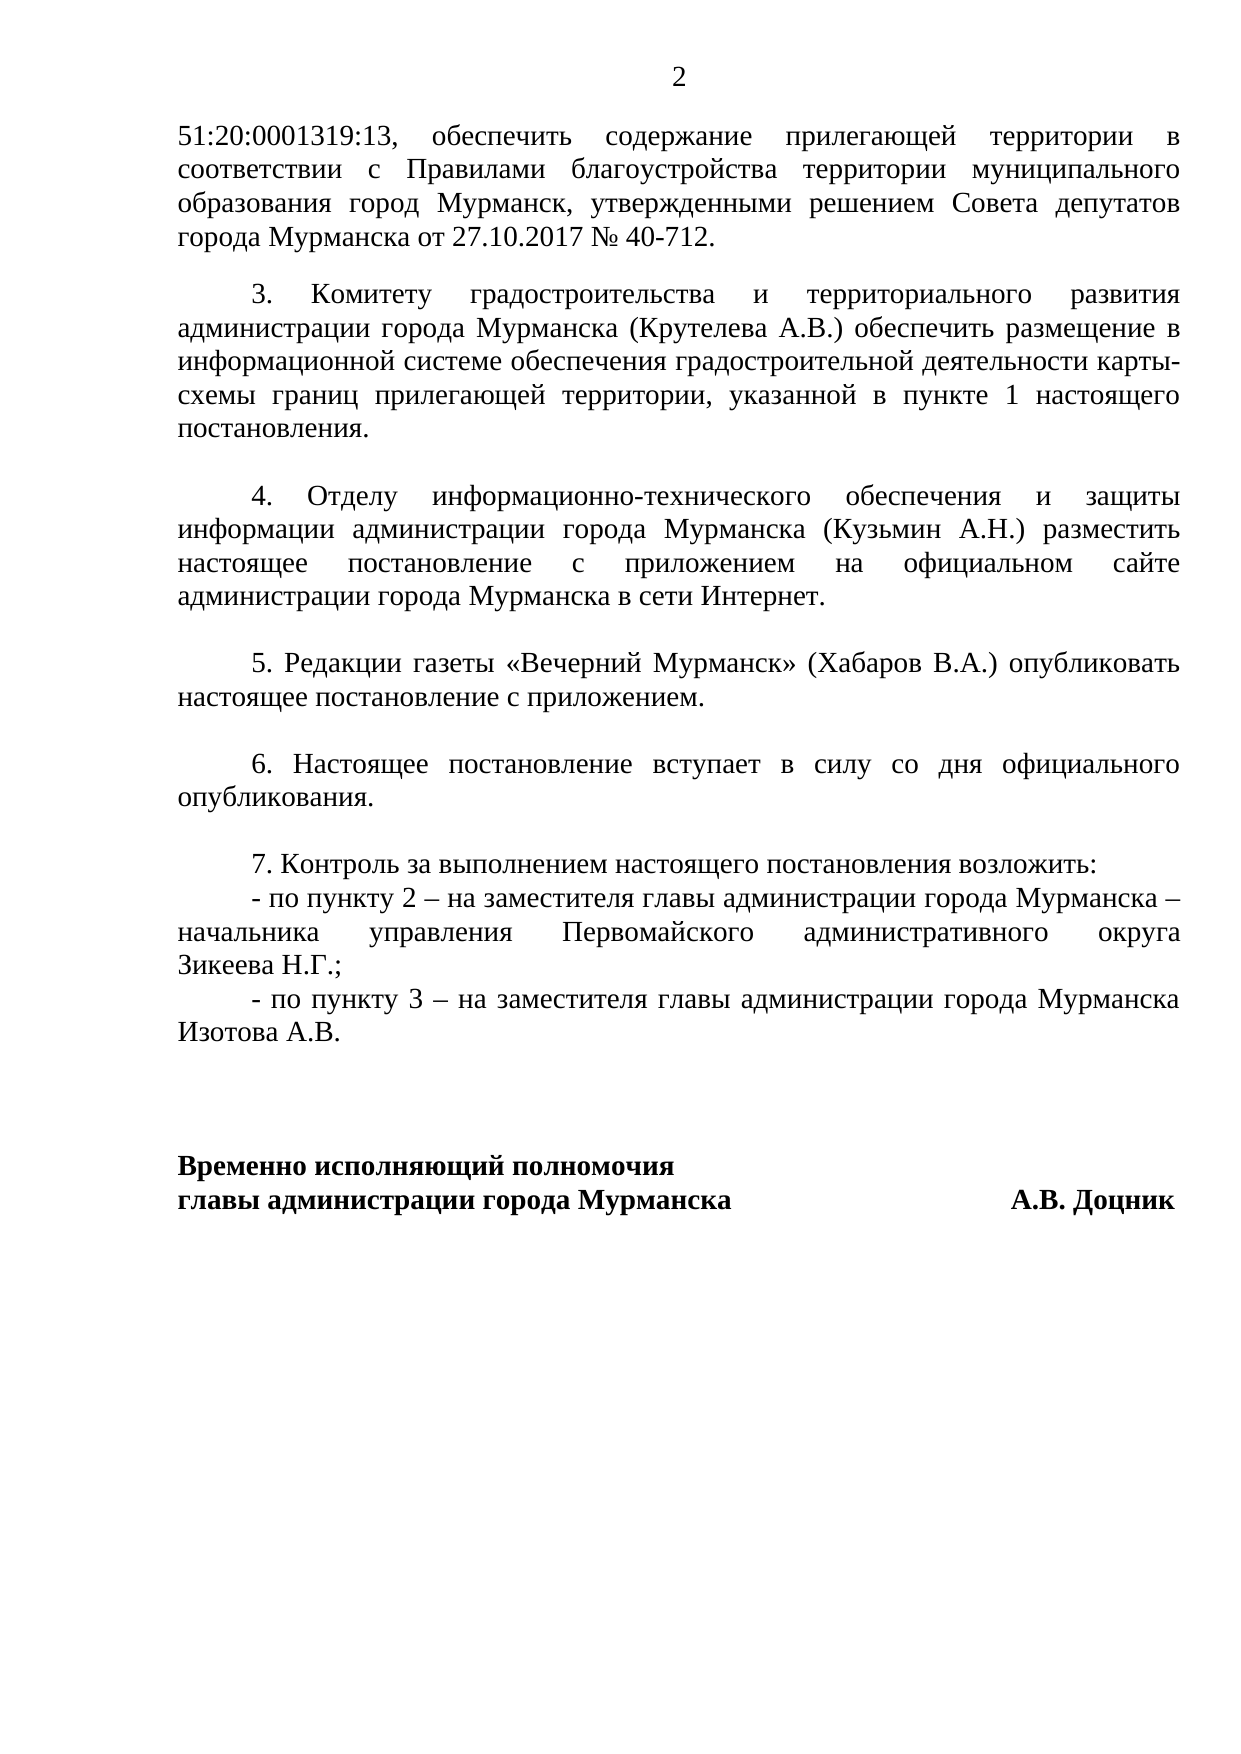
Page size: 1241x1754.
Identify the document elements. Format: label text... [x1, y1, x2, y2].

text 5. Редакции газеты «Вечерний Мурманск» (Хабаров В.А.) опубликовать настоящее постановление с приложением. [177, 645, 1181, 712]
text главы администрации города Мурманска А.В. Доцник [177, 1182, 1181, 1216]
text 6. Настоящее постановление вступает в силу со дня официального опубликования. [177, 746, 1181, 813]
text 3. Комитету градостроительства и территориального развития администрации города Мурманска (Крутелева А.В.) обеспечить размещение в информационной системе обеспечения градостроительной деятельности карты-схемы границ прилегающей территории, указанной в пункте 1 настоящего постановления. [177, 276, 1181, 444]
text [177, 118, 1181, 252]
text - по пункту 2 – на заместителя главы администрации города Мурманска – начальника управления Первомайского административного округа Зикеева Н.Г.; [177, 880, 1181, 981]
text 4. Отделу информационно-технического обеспечения и защиты информации администрации города Мурманска (Кузьмин А.Н.) разместить настоящее постановление с приложением на официальном сайте администрации города Мурманска в сети Интернет. [177, 478, 1181, 612]
text Временно исполняющий полномочия [177, 1148, 1181, 1182]
text 7. Контроль за выполнением настоящего постановления возложить: [177, 847, 1181, 880]
text - по пункту 3 – на заместителя главы администрации города Мурманска Изотова А.В. [177, 981, 1181, 1048]
